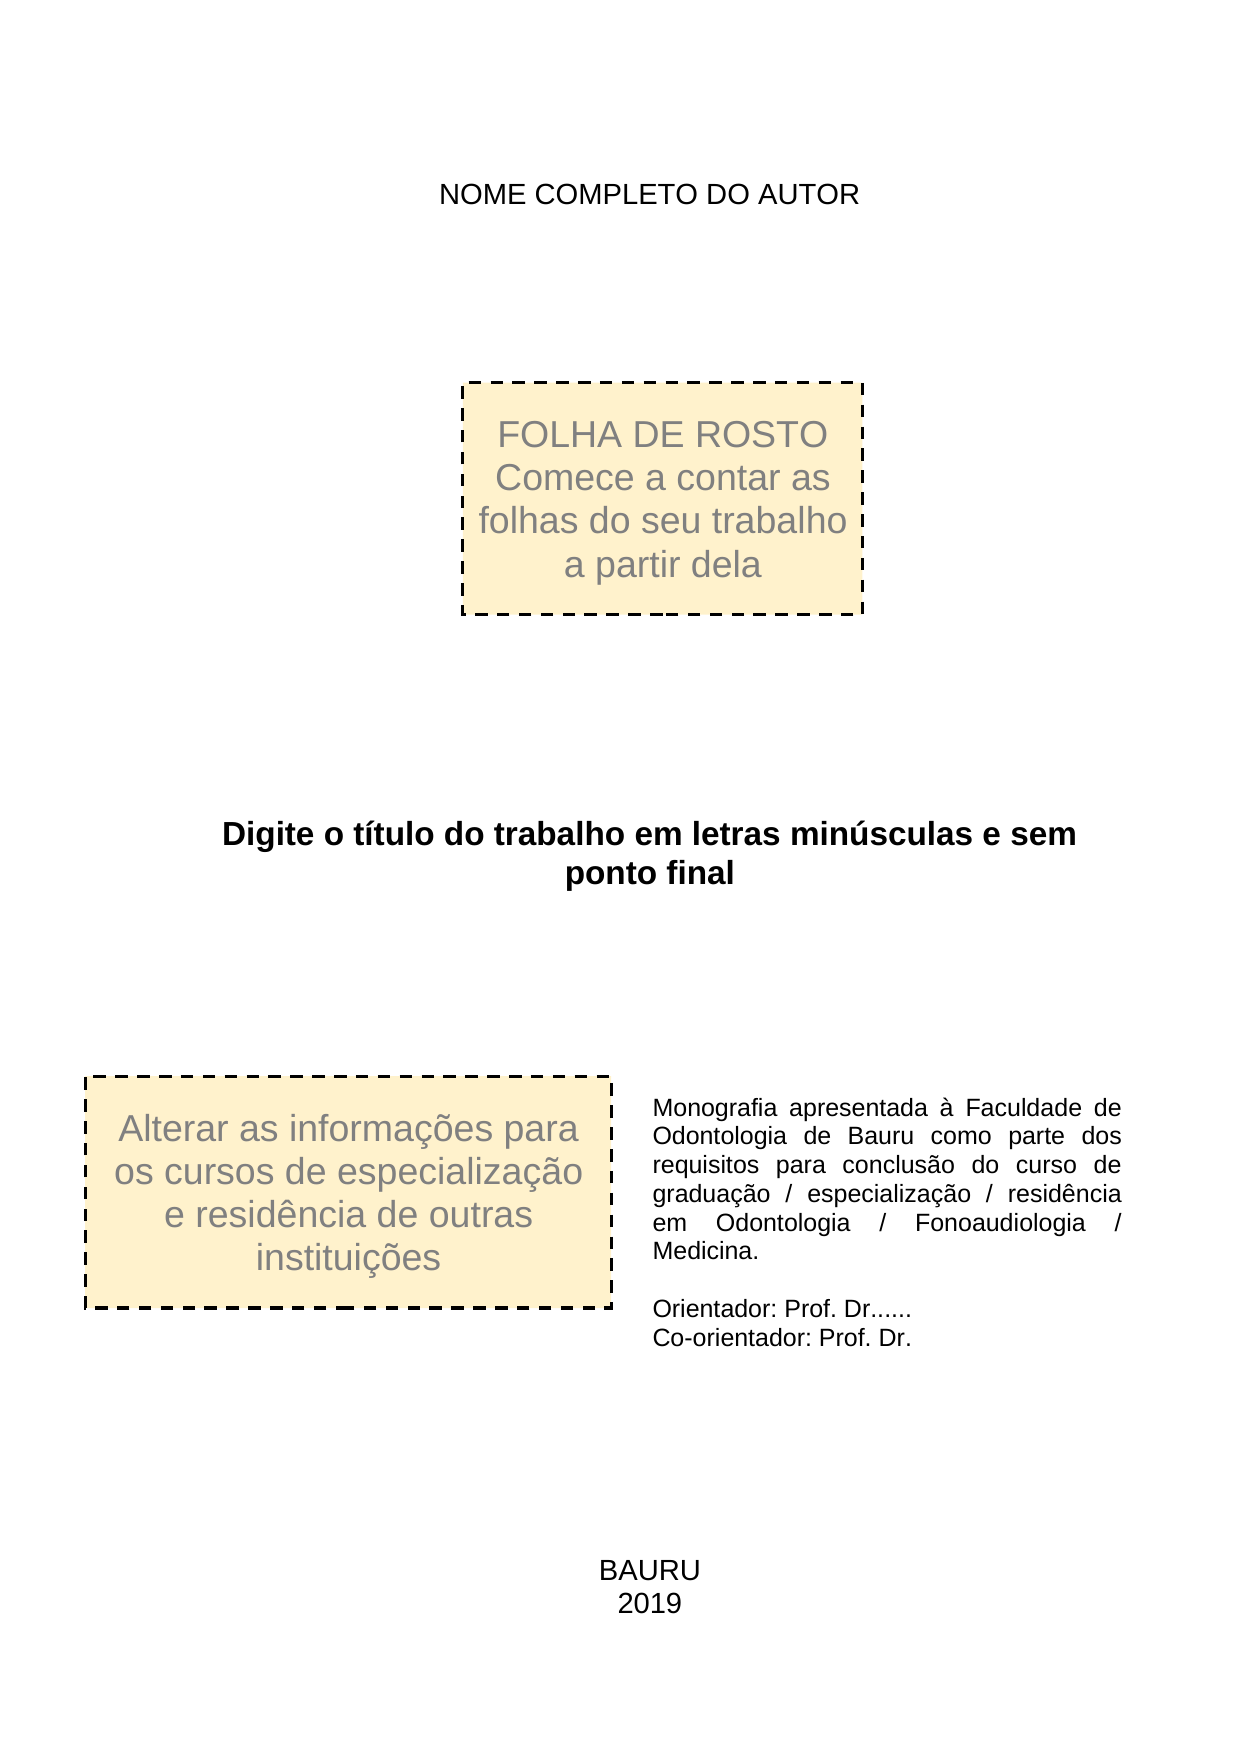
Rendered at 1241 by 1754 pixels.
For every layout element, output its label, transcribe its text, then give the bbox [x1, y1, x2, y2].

text BAURU [177, 1553, 1122, 1586]
text Digite o título do trabalho em letras minúsculas e sem ponto final [177, 814, 1122, 891]
text Monografia apresentada à Faculdade de Odontologia de Bauru como parte dos requisitos para conclusão do curso de graduação / especialização / residência em Odontologia / Fonoaudiologia / Medicina. [652, 1093, 1122, 1265]
text NOME COMPLETO DO AUTOR [177, 177, 1122, 211]
text Co-orientador: Prof. Dr. [652, 1323, 1122, 1351]
text 2019 [177, 1586, 1122, 1620]
text Orientador: Prof. Dr...... [652, 1294, 1122, 1323]
